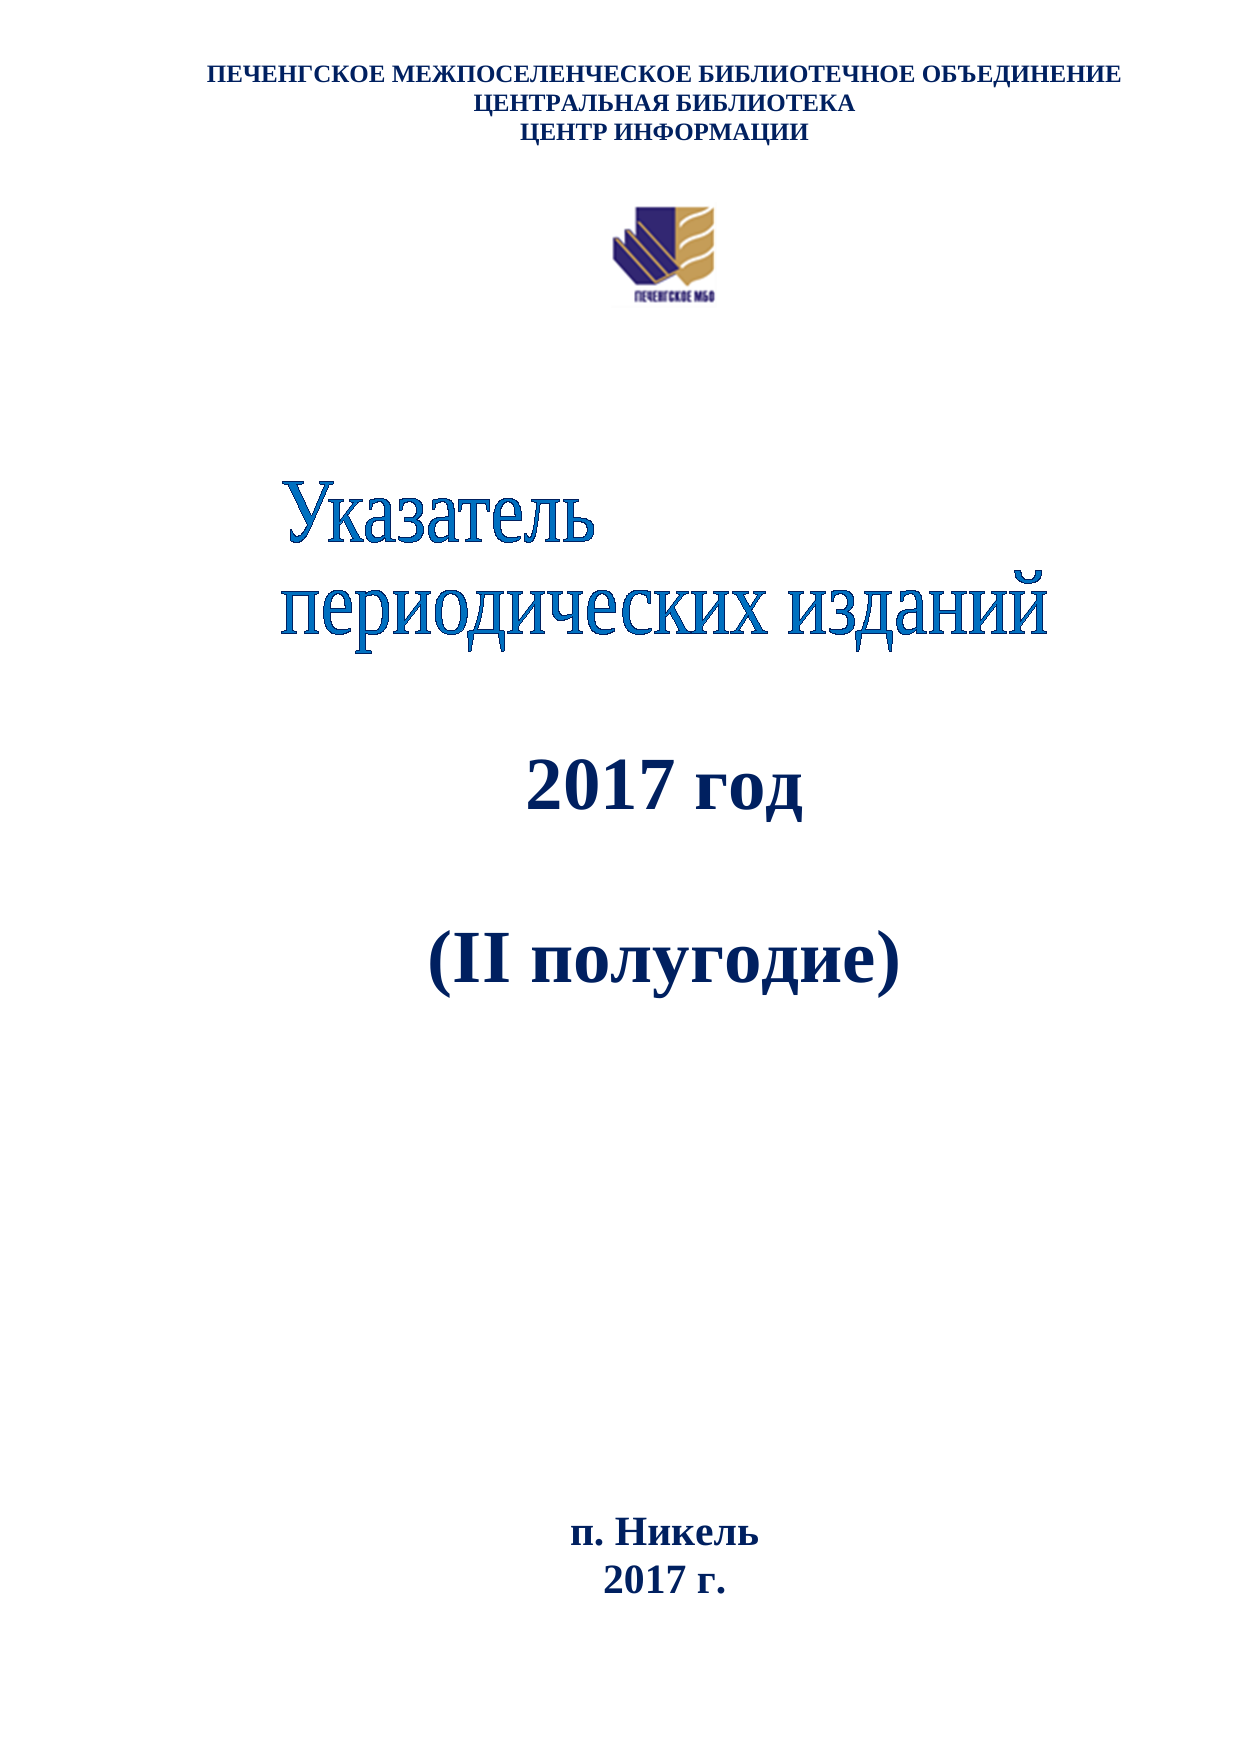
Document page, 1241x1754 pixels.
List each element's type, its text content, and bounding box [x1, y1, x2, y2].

text 2017 год [177, 739, 1152, 826]
text ПЕЧЕНГСКОЕ МЕЖПОСЕЛЕНЧЕСКОЕ БИБЛИОТЕЧНОЕ ОБЪЕДИНЕНИЕ [177, 59, 1152, 88]
text ЦЕНТРАЛЬНАЯ БИБЛИОТЕКА [177, 88, 1152, 117]
text (II полугодие) [177, 912, 1152, 998]
text ЦЕНТР ИНФОРМАЦИИ [177, 117, 1152, 145]
text 2017 г. [177, 1554, 1152, 1602]
picture [611, 202, 718, 309]
text п. Никель [177, 1506, 1152, 1554]
